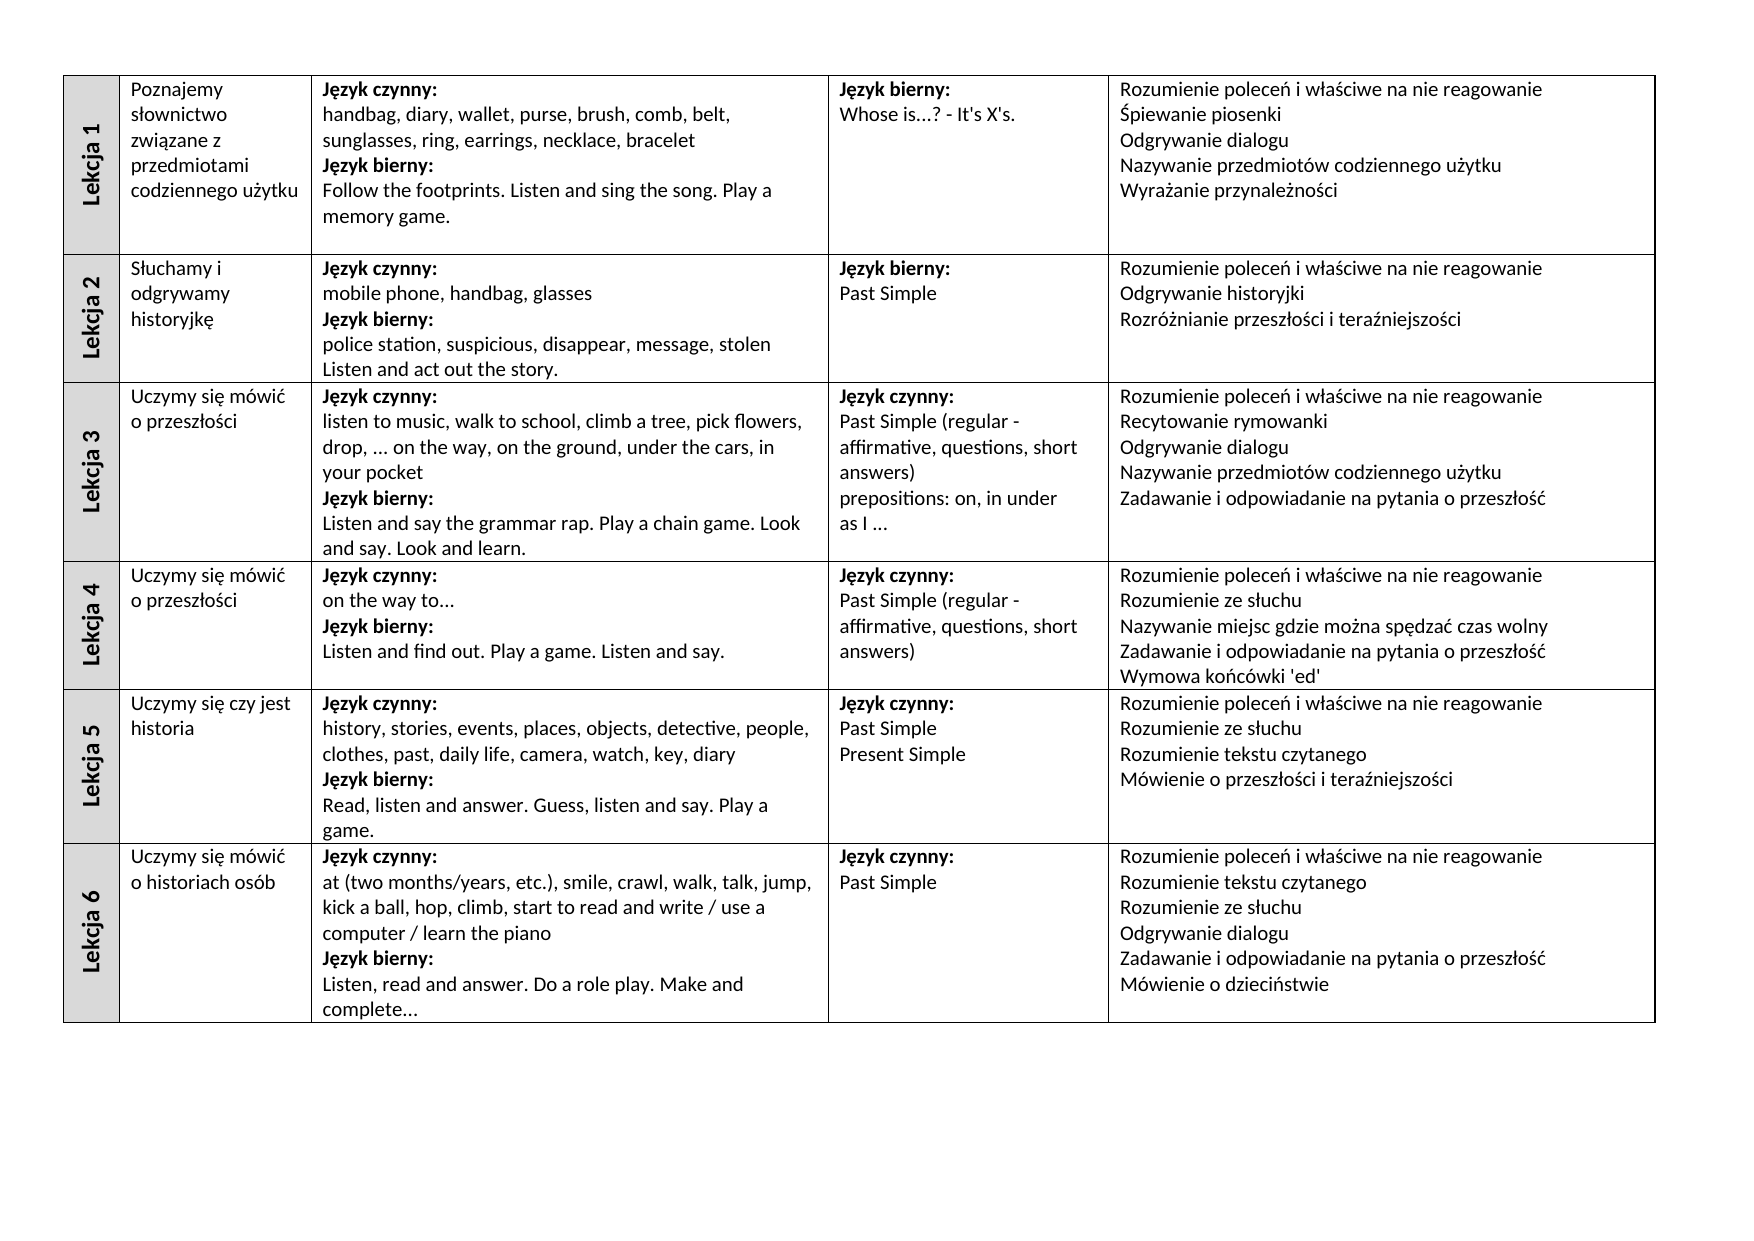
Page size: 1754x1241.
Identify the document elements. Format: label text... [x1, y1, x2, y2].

table_header Język czynny: handbag, diary, wallet, purse, brush, comb, belt, sunglasses, ring, earrings, necklace, bracelet Język bierny: Follow the footprints. Listen and sing the song. Play a memory game. [312, 76, 828, 254]
table_cell Lekcja 6 [64, 844, 119, 1022]
table_cell Rozumienie poleceń i właściwe na nie reagowanie Recytowanie rymowanki Odgrywanie dialogu Nazywanie przedmiotów codziennego użytku Zadawanie i odpowiadanie na pytania o przeszłość [1109, 383, 1654, 561]
table_cell Słuchamy i odgrywamy historyjkę [120, 255, 311, 382]
table_cell Lekcja 3 [64, 383, 119, 561]
table_cell Lekcja 2 [64, 255, 119, 382]
table_cell Uczymy się mówić o przeszłości [120, 383, 311, 561]
table_cell Język czynny: listen to music, walk to school, climb a tree, pick flowers, drop, ... on the way, on the ground, under the cars, in your pocket Język bierny: Listen and say the grammar rap. Play a chain game. Look and say. Look and learn. [312, 383, 828, 561]
table_header Poznajemy słownictwo związane z przedmiotami codziennego użytku [120, 76, 311, 254]
table_cell Język czynny: at (two months/years, etc.), smile, crawl, walk, talk, jump, kick a ball, hop, climb, start to read and write / use a computer / learn the piano Język bierny: Listen, read and answer. Do a role play. Make and complete... [312, 844, 828, 1022]
table_cell Lekcja 4 [64, 562, 119, 689]
table_cell Język czynny: history, stories, events, places, objects, detective, people, clothes, past, daily life, camera, watch, key, diary Język bierny: Read, listen and answer. Guess, listen and say. Play a game. [312, 690, 828, 843]
table_cell Rozumienie poleceń i właściwe na nie reagowanie Rozumienie ze słuchu Nazywanie miejsc gdzie można spędzać czas wolny Zadawanie i odpowiadanie na pytania o przeszłość Wymowa końcówki 'ed' [1109, 562, 1654, 689]
table_header Język bierny: Whose is...? - It's X's. [829, 76, 1108, 254]
table_cell Rozumienie poleceń i właściwe na nie reagowanie Odgrywanie historyjki Rozróżnianie przeszłości i teraźniejszości [1109, 255, 1654, 382]
table_cell Uczymy się mówić o historiach osób [120, 844, 311, 1022]
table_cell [829, 844, 1108, 1022]
table_cell Lekcja 5 [64, 690, 119, 843]
table_cell Język czynny: Past Simple Present Simple [829, 690, 1108, 843]
table_cell Język czynny: Past Simple (regular - affirmative, questions, short answers) [829, 562, 1108, 689]
table_cell Język czynny: mobile phone, handbag, glasses Język bierny: police station, suspicious, disappear, message, stolen Listen and act out the story. [312, 255, 828, 382]
table_cell Uczymy się mówić o przeszłości [120, 562, 311, 689]
table_cell Uczymy się czy jest historia [120, 690, 311, 843]
table_cell Rozumienie poleceń i właściwe na nie reagowanie Rozumienie ze słuchu Rozumienie tekstu czytanego Mówienie o przeszłości i teraźniejszości [1109, 690, 1654, 843]
table_cell Język bierny: Past Simple [829, 255, 1108, 382]
table_cell Język czynny: on the way to... Język bierny: Listen and find out. Play a game. Listen and say. [312, 562, 828, 689]
table_cell Język czynny: Past Simple (regular - affirmative, questions, short answers) prepositions: on, in under as I ... [829, 383, 1108, 561]
table_header Lekcja 1 [64, 76, 119, 254]
table_header Rozumienie poleceń i właściwe na nie reagowanie Śpiewanie piosenki Odgrywanie dialogu Nazywanie przedmiotów codziennego użytku Wyrażanie przynależności [1109, 76, 1654, 254]
table_cell Rozumienie poleceń i właściwe na nie reagowanie Rozumienie tekstu czytanego Rozumienie ze słuchu Odgrywanie dialogu Zadawanie i odpowiadanie na pytania o przeszłość Mówienie o dzieciństwie [1109, 844, 1654, 1022]
